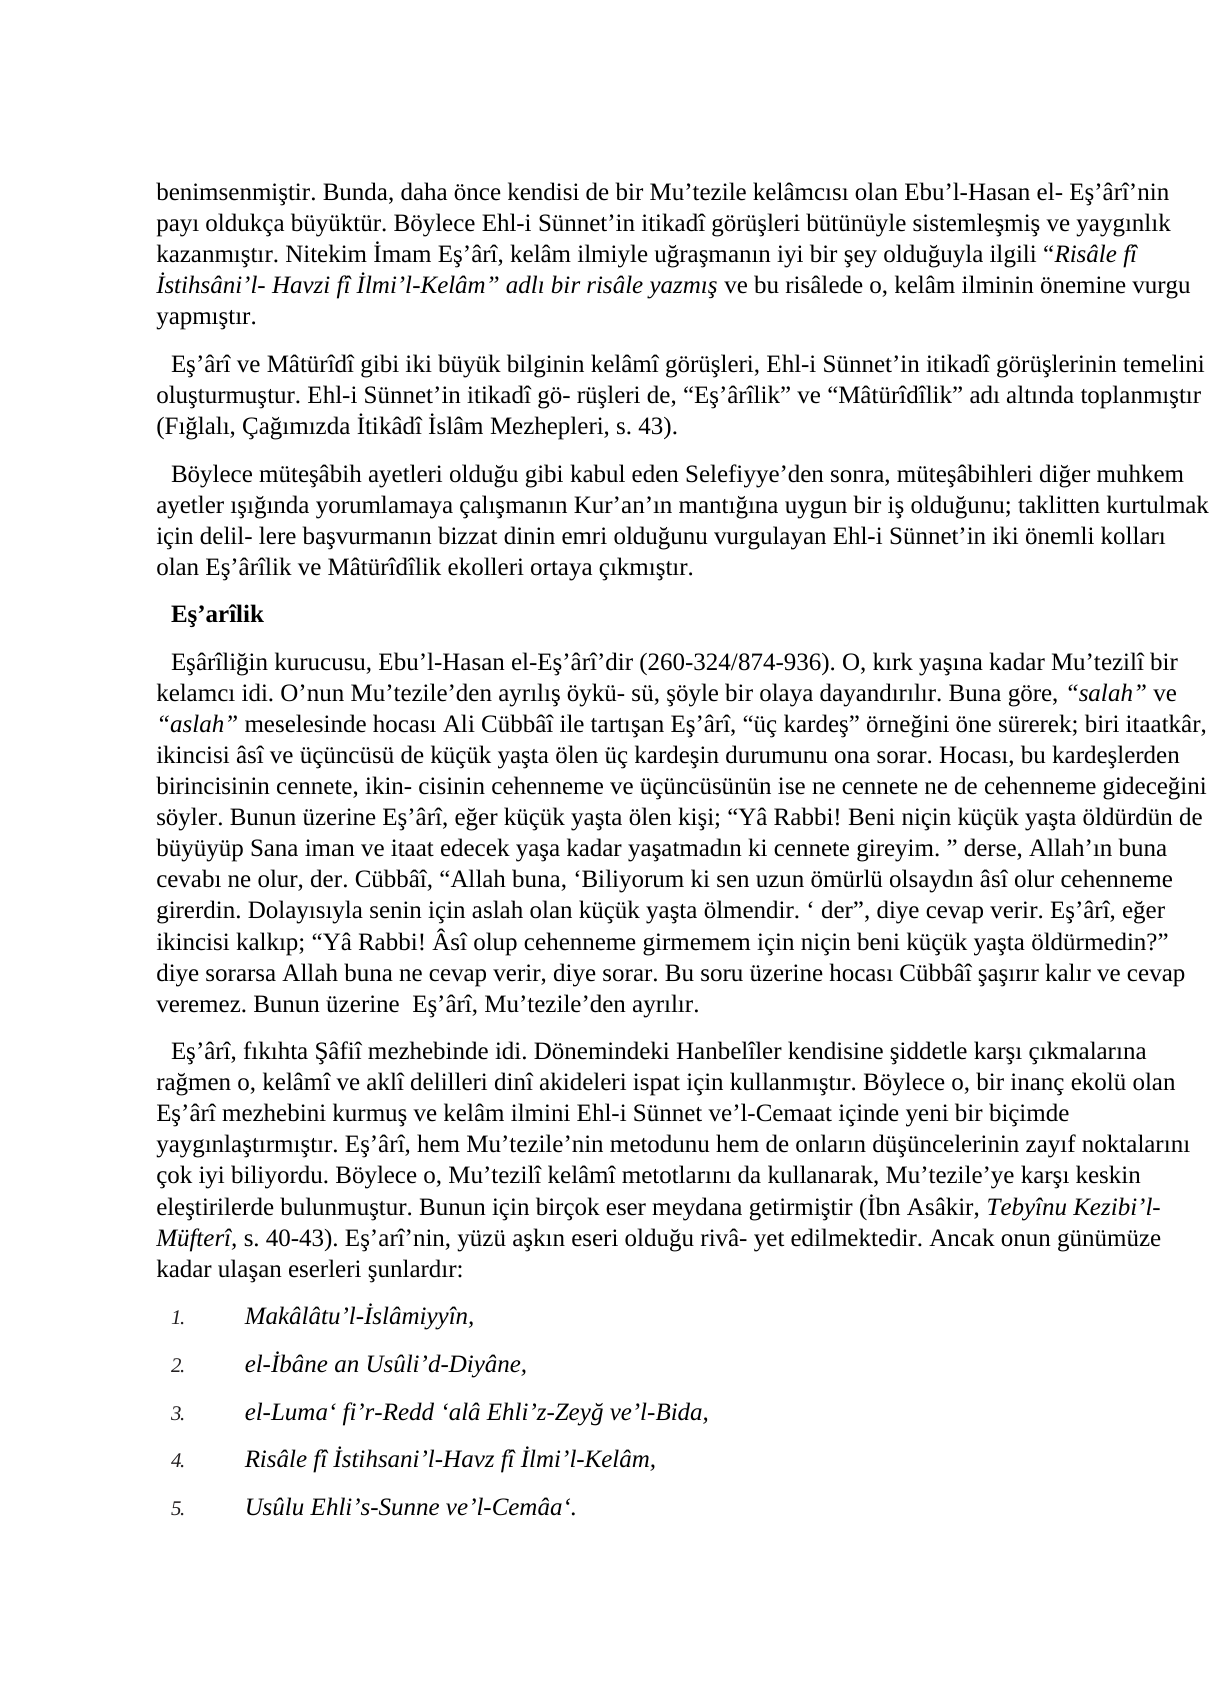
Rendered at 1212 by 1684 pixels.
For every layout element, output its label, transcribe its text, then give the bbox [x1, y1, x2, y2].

list Usûlu Ehli’s-Sunne ve’l-Cemâa‘. [156, 1492, 1211, 1521]
text Eş’ârî, fıkıhta Şâfiî mezhebinde idi. Dönemindeki Hanbelîler kendisine şiddetle karşı çıkmalarına rağmen o, kelâmî ve aklî delilleri dinî akideleri ispat için kullanmıştır. Böylece o, bir inanç ekolü olan Eş’ârî mezhebini kurmuş ve kelâm ilmini Ehl-i Sünnet ve’l-Cemaat içinde yeni bir biçimde yaygınlaştırmıştır. Eş’ârî, hem Mu’tezile’nin metodunu hem de onların düşüncelerinin zayıf noktalarını çok iyi biliyordu. Böylece o, Mu’tezilî kelâmî metotlarını da kullanarak, Mu’tezile’ye karşı keskin eleştirilerde bulunmuştur. Bunun için birçok eser meydana getirmiştir (İbn Asâkir, Tebyînu Kezibi’l-Müfterî, s. 40-43). Eş’arî’nin, yüzü aşkın eseri olduğu rivâ- yet edilmektedir. Ancak onun günümüze kadar ulaşan eserleri şunlardır: [156, 1036, 1211, 1282]
text Eş’ârî ve Mâtürîdî gibi iki büyük bilginin kelâmî görüşleri, Ehl-i Sünnet’in itikadî görüşlerinin temelini oluşturmuştur. Ehl-i Sünnet’in itikadî gö- rüşleri de, “Eş’ârîlik” ve “Mâtürîdîlik” adı altında toplanmıştır (Fığlalı, Çağımızda İtikâdî İslâm Mezhepleri, s. 43). [156, 349, 1211, 440]
text Böylece müteşâbih ayetleri olduğu gibi kabul eden Selefiyye’den sonra, müteşâbihleri diğer muhkem ayetler ışığında yorumlamaya çalışmanın Kur’an’ın mantığına uygun bir iş olduğunu; taklitten kurtulmak için delil- lere başvurmanın bizzat dinin emri olduğunu vurgulayan Ehl-i Sünnet’in iki önemli kolları olan Eş’ârîlik ve Mâtürîdîlik ekolleri ortaya çıkmıştır. [156, 459, 1211, 581]
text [156, 177, 1211, 330]
text Eş’arîlik [156, 599, 1211, 628]
text Eşârîliğin kurucusu, Ebu’l-Hasan el-Eş’ârî’dir (260-324/874-936). O, kırk yaşına kadar Mu’tezilî bir kelamcı idi. O’nun Mu’tezile’den ayrılış öykü- sü, şöyle bir olaya dayandırılır. Buna göre, “salah” ve “aslah” meselesinde hocası Ali Cübbâî ile tartışan Eş’ârî, “üç kardeş” örneğini öne sürerek; biri itaatkâr, ikincisi âsî ve üçüncüsü de küçük yaşta ölen üç kardeşin durumunu ona sorar. Hocası, bu kardeşlerden birincisinin cennete, ikin- cisinin cehenneme ve üçüncüsünün ise ne cennete ne de cehenneme gideceğini söyler. Bunun üzerine Eş’ârî, eğer küçük yaşta ölen kişi; “Yâ Rabbi! Beni niçin küçük yaşta öldürdün de büyüyüp Sana iman ve itaat edecek yaşa kadar yaşatmadın ki cennete gireyim. ” derse, Allah’ın buna cevabı ne olur, der. Cübbâî, “Allah buna, ‘Biliyorum ki sen uzun ömürlü olsaydın âsî olur cehenneme girerdin. Dolayısıyla senin için aslah olan küçük yaşta ölmendir. ‘ der”, diye cevap verir. Eş’ârî, eğer ikincisi kalkıp; “Yâ Rabbi! Âsî olup cehenneme girmemem için niçin beni küçük yaşta öldürmedin?” diye sorarsa Allah buna ne cevap verir, diye sorar. Bu soru üzerine hocası Cübbâî şaşırır kalır ve cevap veremez. Bunun üzerine Eş’ârî, Mu’tezile’den ayrılır. [156, 647, 1211, 1017]
list el-İbâne an Usûli’d-Diyâne, [156, 1349, 1211, 1378]
list el-Luma‘ fi’r-Redd ‘alâ Ehli’z-Zeyğ ve’l-Bida, [156, 1397, 1211, 1426]
list Makâlâtu’l-İslâmiyyîn, [156, 1301, 1211, 1330]
list Risâle fî İstihsani’l-Havz fî İlmi’l-Kelâm, [156, 1444, 1211, 1473]
